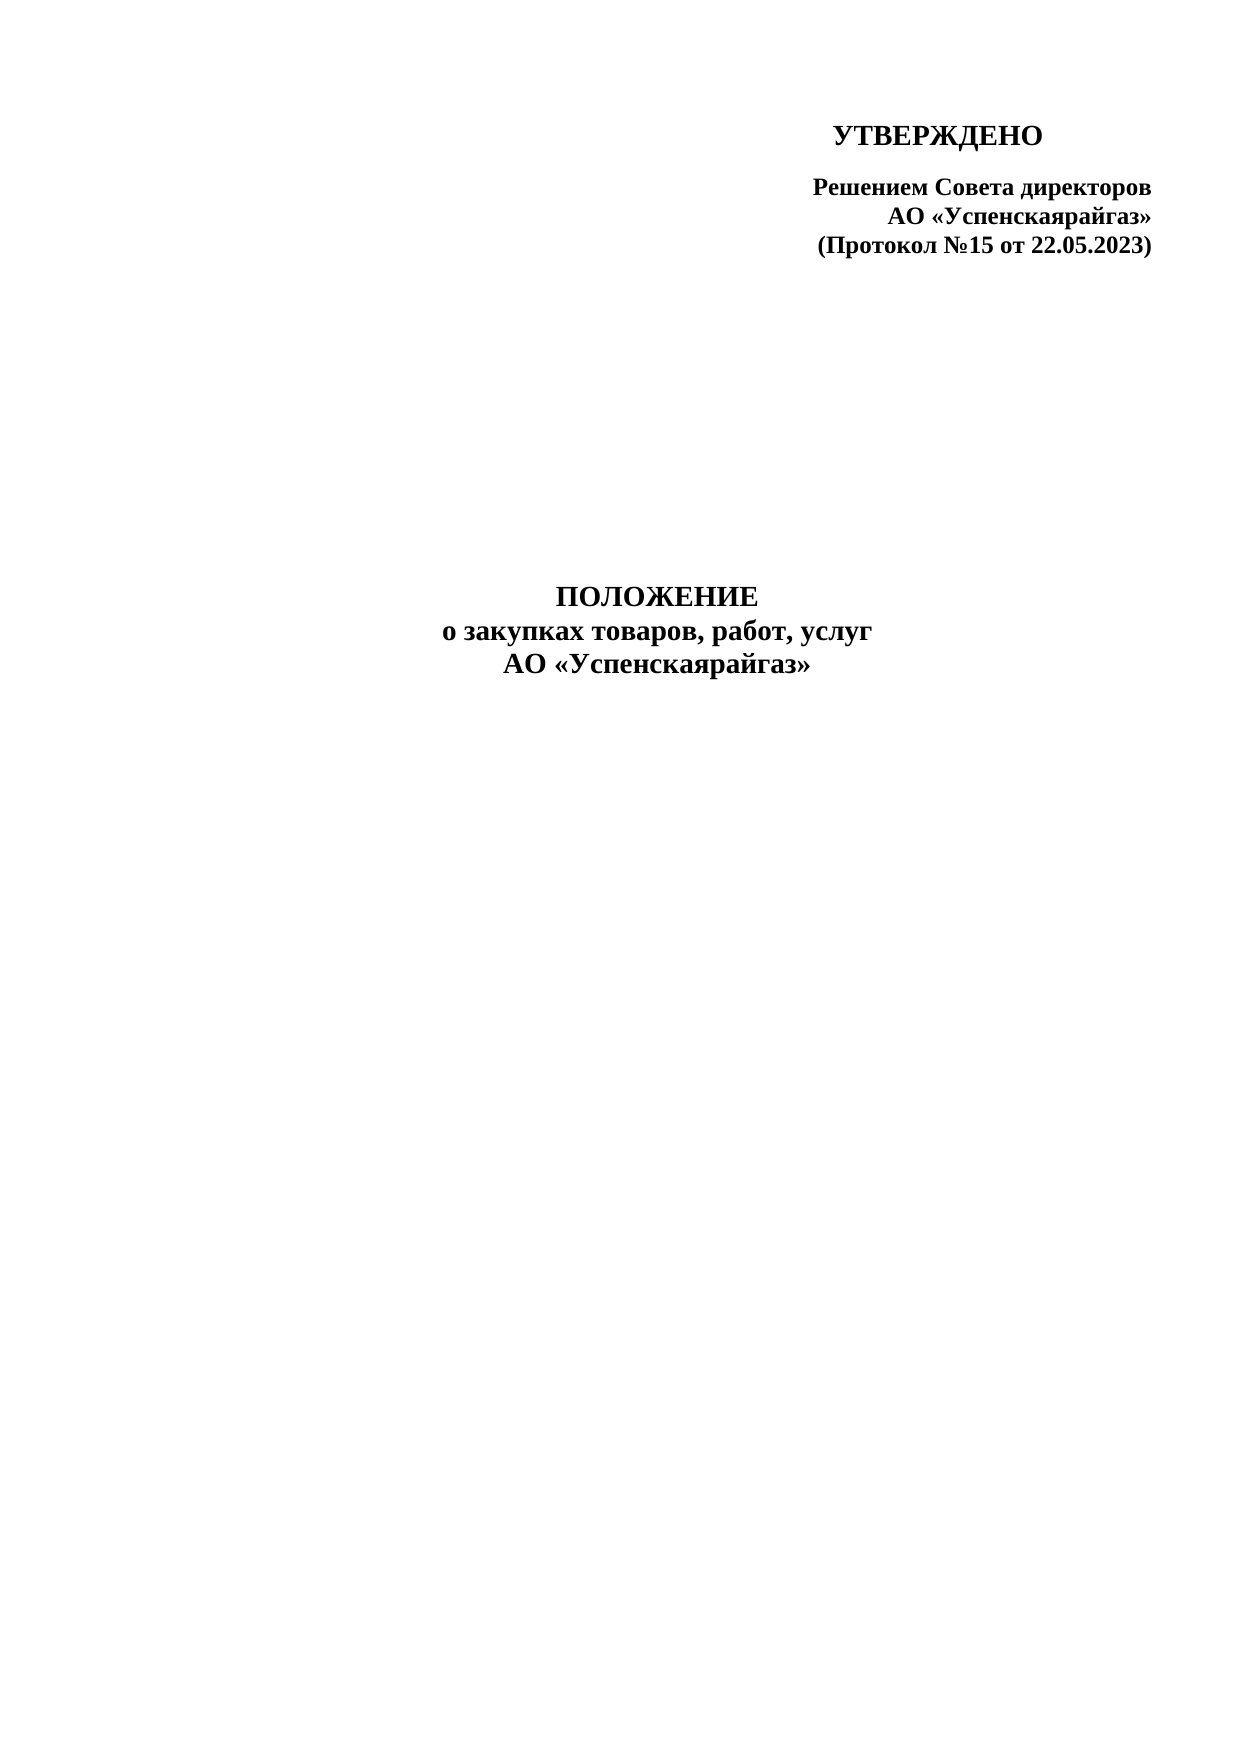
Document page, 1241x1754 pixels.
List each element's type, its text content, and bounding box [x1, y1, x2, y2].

text АО «Успенскаярайгаз» [724, 201, 1152, 230]
text (Протокол №15 от 22.05.2023) [724, 230, 1152, 259]
text УТВЕРЖДЕНО [724, 118, 1152, 152]
text ПОЛОЖЕНИЕ о закупках товаров, работ, услуг АО «Успенскаярайгаз» [162, 579, 1152, 680]
text Решением Совета директоров [724, 172, 1152, 201]
